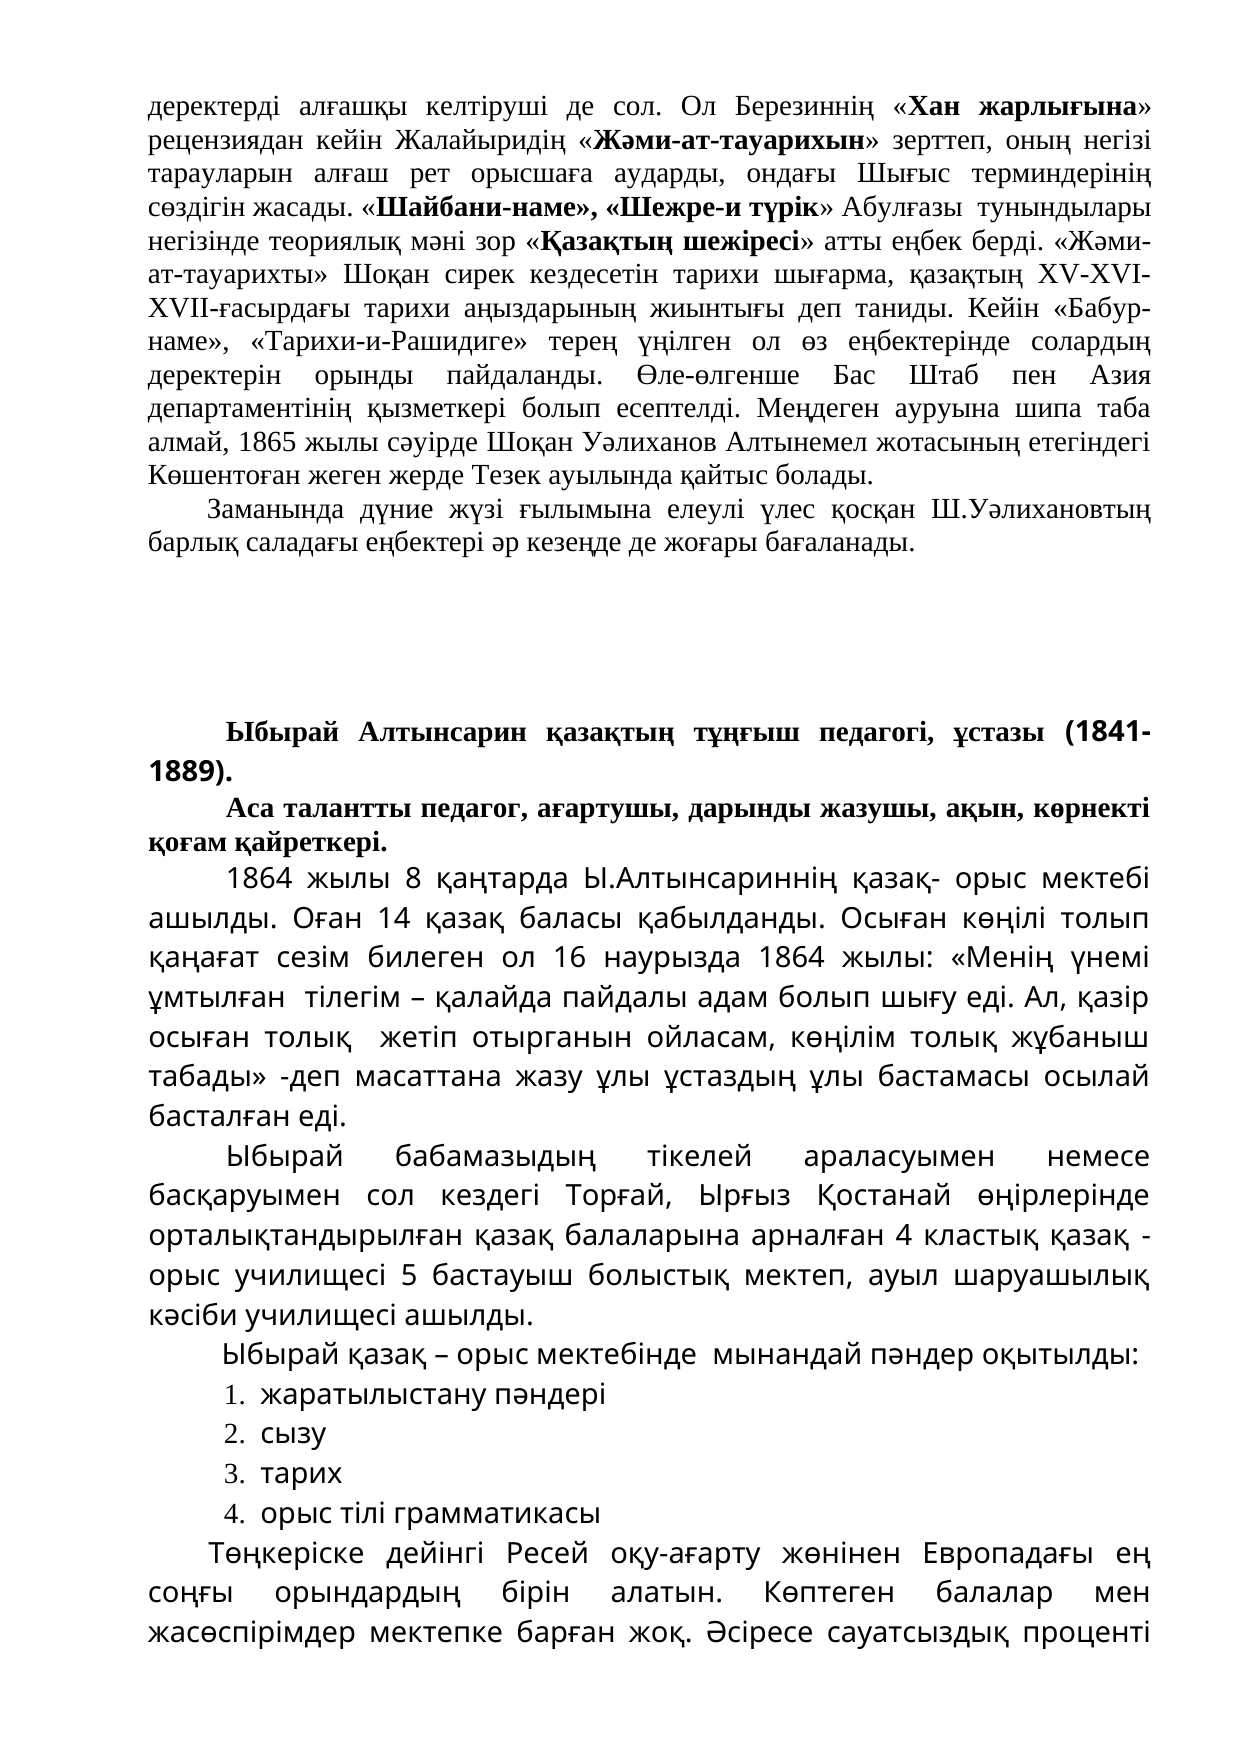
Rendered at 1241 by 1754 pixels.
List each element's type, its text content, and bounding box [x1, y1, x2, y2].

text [148, 88, 1152, 491]
text Ыбырай қазақ – орыс мектебiнде мынандай пәндер оқытылды: [149, 1333, 1152, 1373]
text Ыбырай бабамазыдың тiкелей араласуымен немесе басқаруымен сол кездегi Торғай, Ырғыз Қостанай өңiрлерiнде орталықтандырылған қазақ балаларына арналған 4 кластық қазақ орыс училищесi 5 бастауыш болыстық мектеп, ауыл шаруашылық кәсiби училищесi ашылды. [148, 1135, 1151, 1333]
text Аса талантты педагог, ағартушы, дарынды жазушы, ақын, көрнекті қоғам қайреткері. [148, 790, 1151, 857]
list жаратылыстану пәндерi [224, 1373, 1152, 1413]
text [148, 1532, 1152, 1651]
text 1864 жылы 8 қаңтарда Ы.Алтынсариннің қазақ- орыс мектебi ашылды. Оған 14 қазақ баласы қабылданды. Осыған көңiлi толып қаңағат сезiм билеген ол 16 наурызда 1864 жылы: «Meнің үнемі ұмтылған тілегім – қалайда пайдалы адам болып шығу едi. Ал, қазiр осыған толық жетiп отырганын ойласам, көңiлiм толық жұбаныш табады» -деп мacaттана жазу ұлы ұстаздың ұлы бастамасы осылай басталған едi. [148, 857, 1151, 1135]
text Заманында дүние жүзі ғылымына елеулі үлес қосқан Ш.Уәлихановтың барлық саладағы еңбектері әр кезеңде де жоғары бағаланады. [148, 491, 1152, 558]
list орыс тiлi грамматикасы [224, 1492, 1152, 1532]
list тарих [224, 1452, 1152, 1492]
list сызу [224, 1413, 1152, 1452]
text Ыбырай Алтынсарин қазақтың тұңғыш педагогі, ұстазы (1841-1889). [148, 711, 1151, 790]
